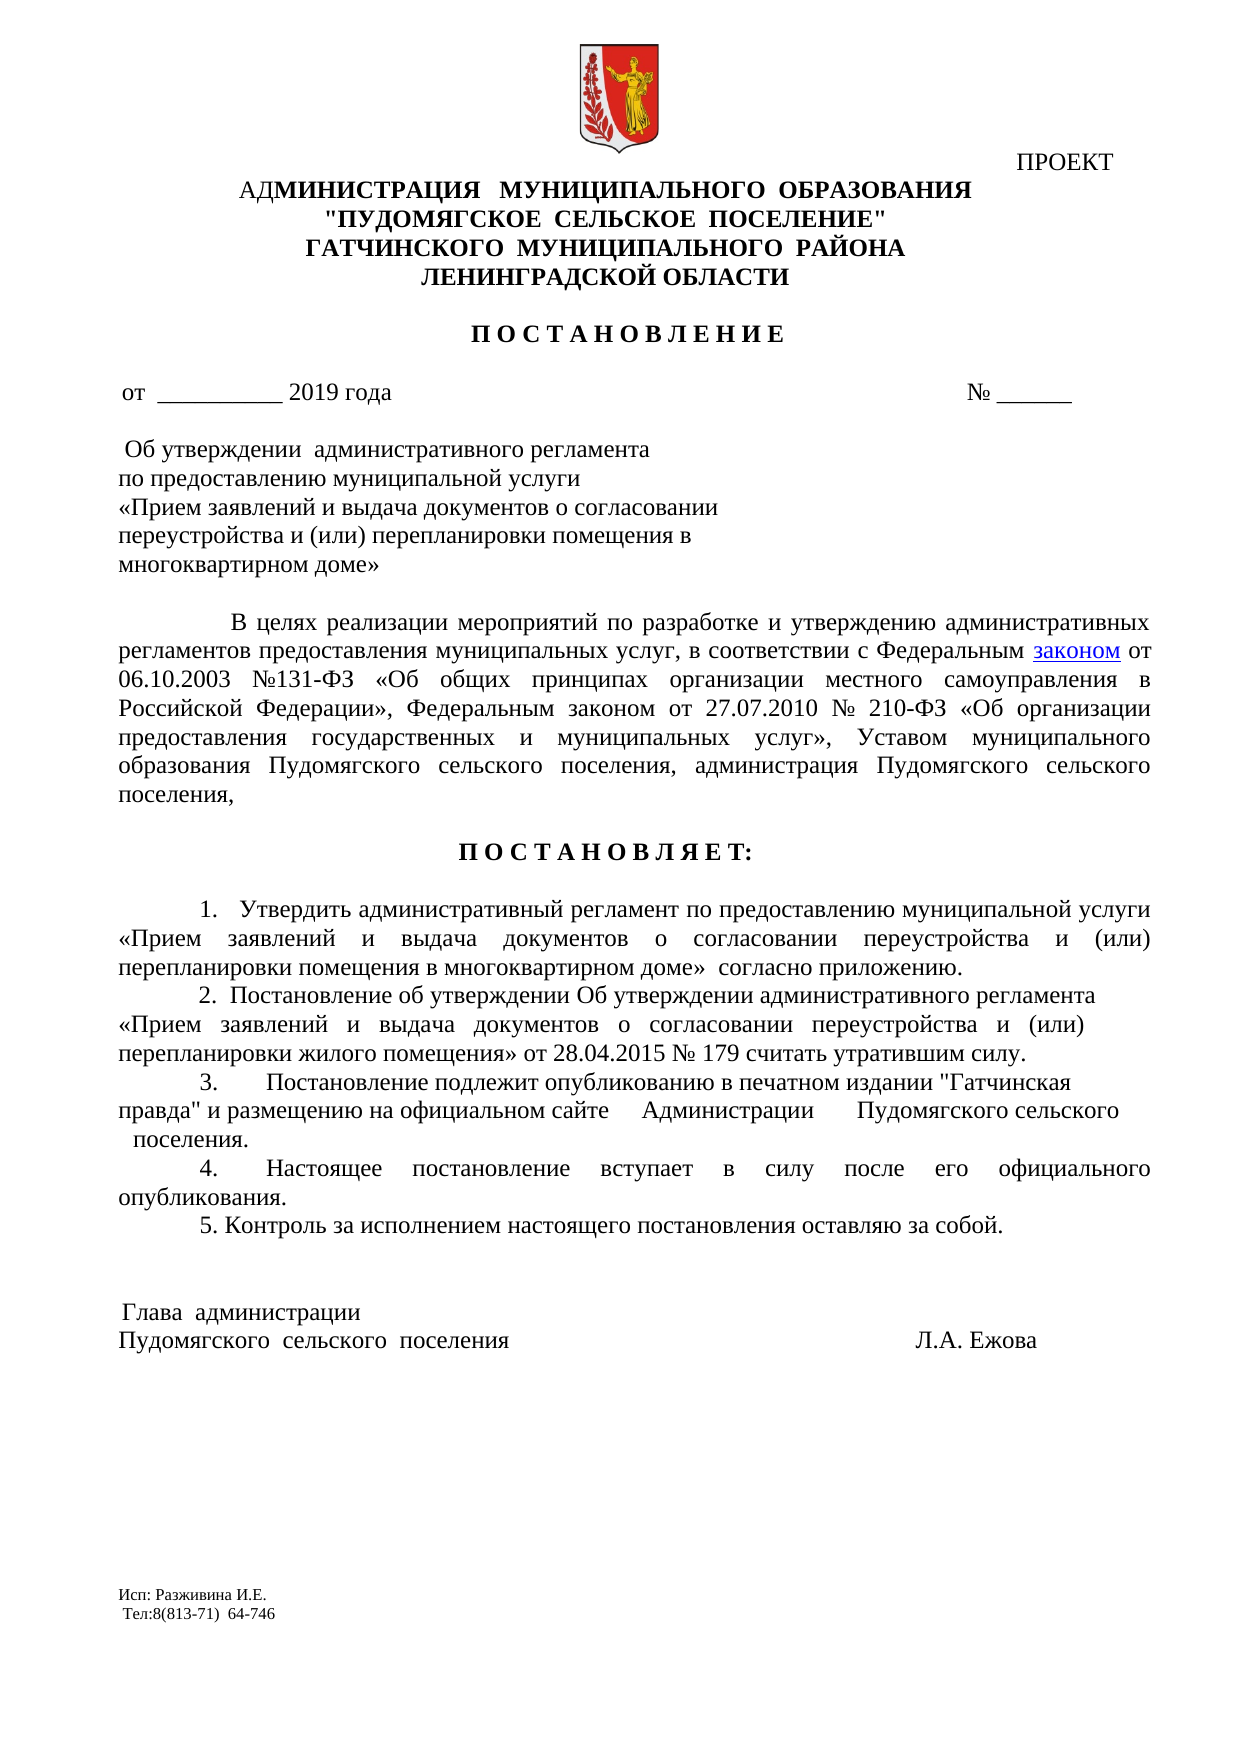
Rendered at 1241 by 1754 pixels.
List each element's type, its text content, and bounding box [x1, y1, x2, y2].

text Глава администрации Пудомягского сельского поселения Л.А. Ежова [59, 1297, 1152, 1354]
text 1. Утвердить административный регламент по предоставлению муниципальной услуги «Прием заявлений и выдача документов о согласовании переустройства и (или) перепланировки помещения в многоквартирном доме» согласно приложению. [118, 894, 1152, 981]
text ЛЕНИНГРАДСКОЙ ОБЛАСТИ [59, 262, 1152, 291]
text 3. Постановление подлежит опубликованию в печатном издании "Гатчинская правда" и размещению на официальном сайте Администрации Пудомягского сельского поселения. [118, 1067, 1152, 1153]
text "ПУДОМЯГСКОЕ СЕЛЬСКОЕ ПОСЕЛЕНИЕ" [59, 204, 1152, 233]
text П О С Т А Н О В Л Я Е Т: [59, 837, 1152, 866]
text П О С Т А Н О В Л Е Н И Е [59, 319, 1152, 348]
text ПРОЕКТ [59, 147, 1152, 176]
text АДМИНИСТРАЦИЯ МУНИЦИПАЛЬНОГО ОБРАЗОВАНИЯ [59, 176, 1152, 204]
text 2. Постановление об утверждении Об утверждении административного регламента [118, 981, 1152, 1009]
picture [579, 44, 659, 154]
text «Прием заявлений и выдача документов о согласовании переустройства и (или) перепланировки жилого помещения» от 28.04.2015 № 179 считать утратившим силу. [118, 1009, 1152, 1067]
text ГАТЧИНСКОГО МУНИЦИПАЛЬНОГО РАЙОНА [59, 233, 1152, 262]
text 4. Настоящее постановление вступает в силу после его официального опубликования. [118, 1153, 1152, 1211]
text Об утверждении административного регламента по предоставлению муниципальной услуги «Прием заявлений и выдача документов о согласовании [118, 434, 1152, 521]
text переустройства и (или) перепланировки помещения в [118, 521, 1152, 549]
text Тел:8(813-71) 64-746 [118, 1603, 1152, 1623]
text Исп: Разживина И.Е. [118, 1584, 1152, 1603]
text многоквартирном доме» [118, 549, 1152, 578]
text от __________ 2019 года № ______ [59, 377, 1152, 406]
text В целях реализации мероприятий по разработке и утверждению административных регламентов предоставления муниципальных услуг, в соответствии с Федеральным законом от 06.10.2003 №131-ФЗ «Об общих принципах организации местного самоуправления в Российской Федерации», Федеральным законом от 27.07.2010 № 210-ФЗ «Об организации предоставления государственных и муниципальных услуг», Уставом муниципального образования Пудомягского сельского поселения, администрация Пудомягского сельского поселения, [118, 607, 1152, 808]
text 5. Контроль за исполнением настоящего постановления оставляю за собой. [118, 1211, 1152, 1239]
